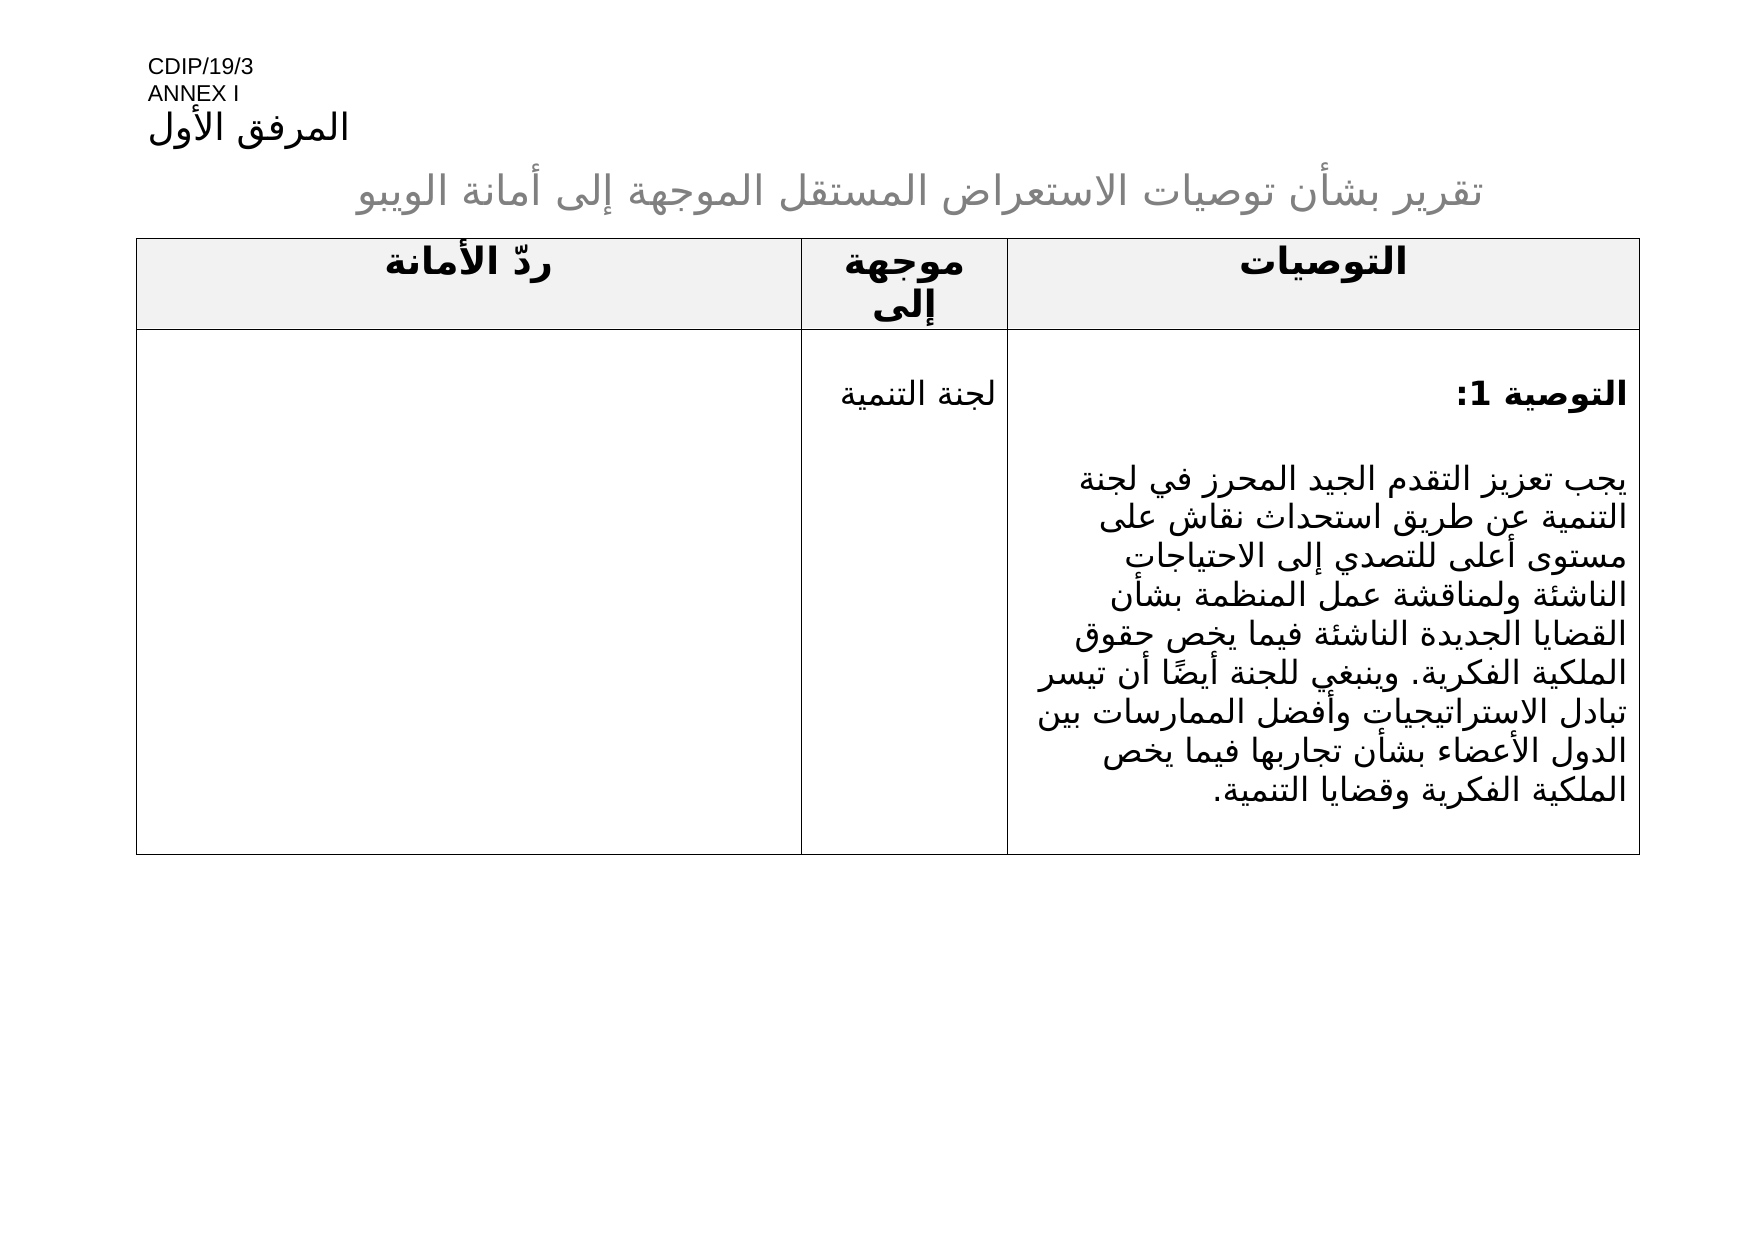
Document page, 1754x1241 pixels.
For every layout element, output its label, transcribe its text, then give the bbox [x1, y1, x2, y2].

table_cell التوصية 1: يجب تعزيز التقدم الجيد المحرز في لجنة التنمية عن طريق استحداث نقاش على مستوى أعلى للتصدي إلى الاحتياجات الناشئة ولمناقشة عمل المنظمة بشأن القضايا الجديدة الناشئة فيما يخص حقوق الملكية الفكرية. وينبغي للجنة أيضًا أن تيسر تبادل الاستراتيجيات وأفضل الممارسات بين الدول الأعضاء بشأن تجاربها فيما يخص الملكية الفكرية وقضايا التنمية. [1008, 330, 1639, 854]
table_cell لجنة التنمية [802, 330, 1007, 854]
table_cell [137, 330, 801, 854]
table_header ردّ الأمانة [137, 239, 801, 328]
text تقرير بشأن توصيات الاستعراض المستقل الموجهة إلى أمانة الويبو [414, 176, 745, 213]
text تقرير بشأن توصيات الاستعراض المستقل الموجهة إلى أمانة الويبو [706, 176, 1695, 213]
table_header موجهة إلى [802, 239, 1007, 328]
table_header التوصيات [1008, 239, 1639, 328]
text تقرير بشأن توصيات الاستعراض المستقل الموجهة إلى أمانة الويبو [148, 176, 429, 213]
